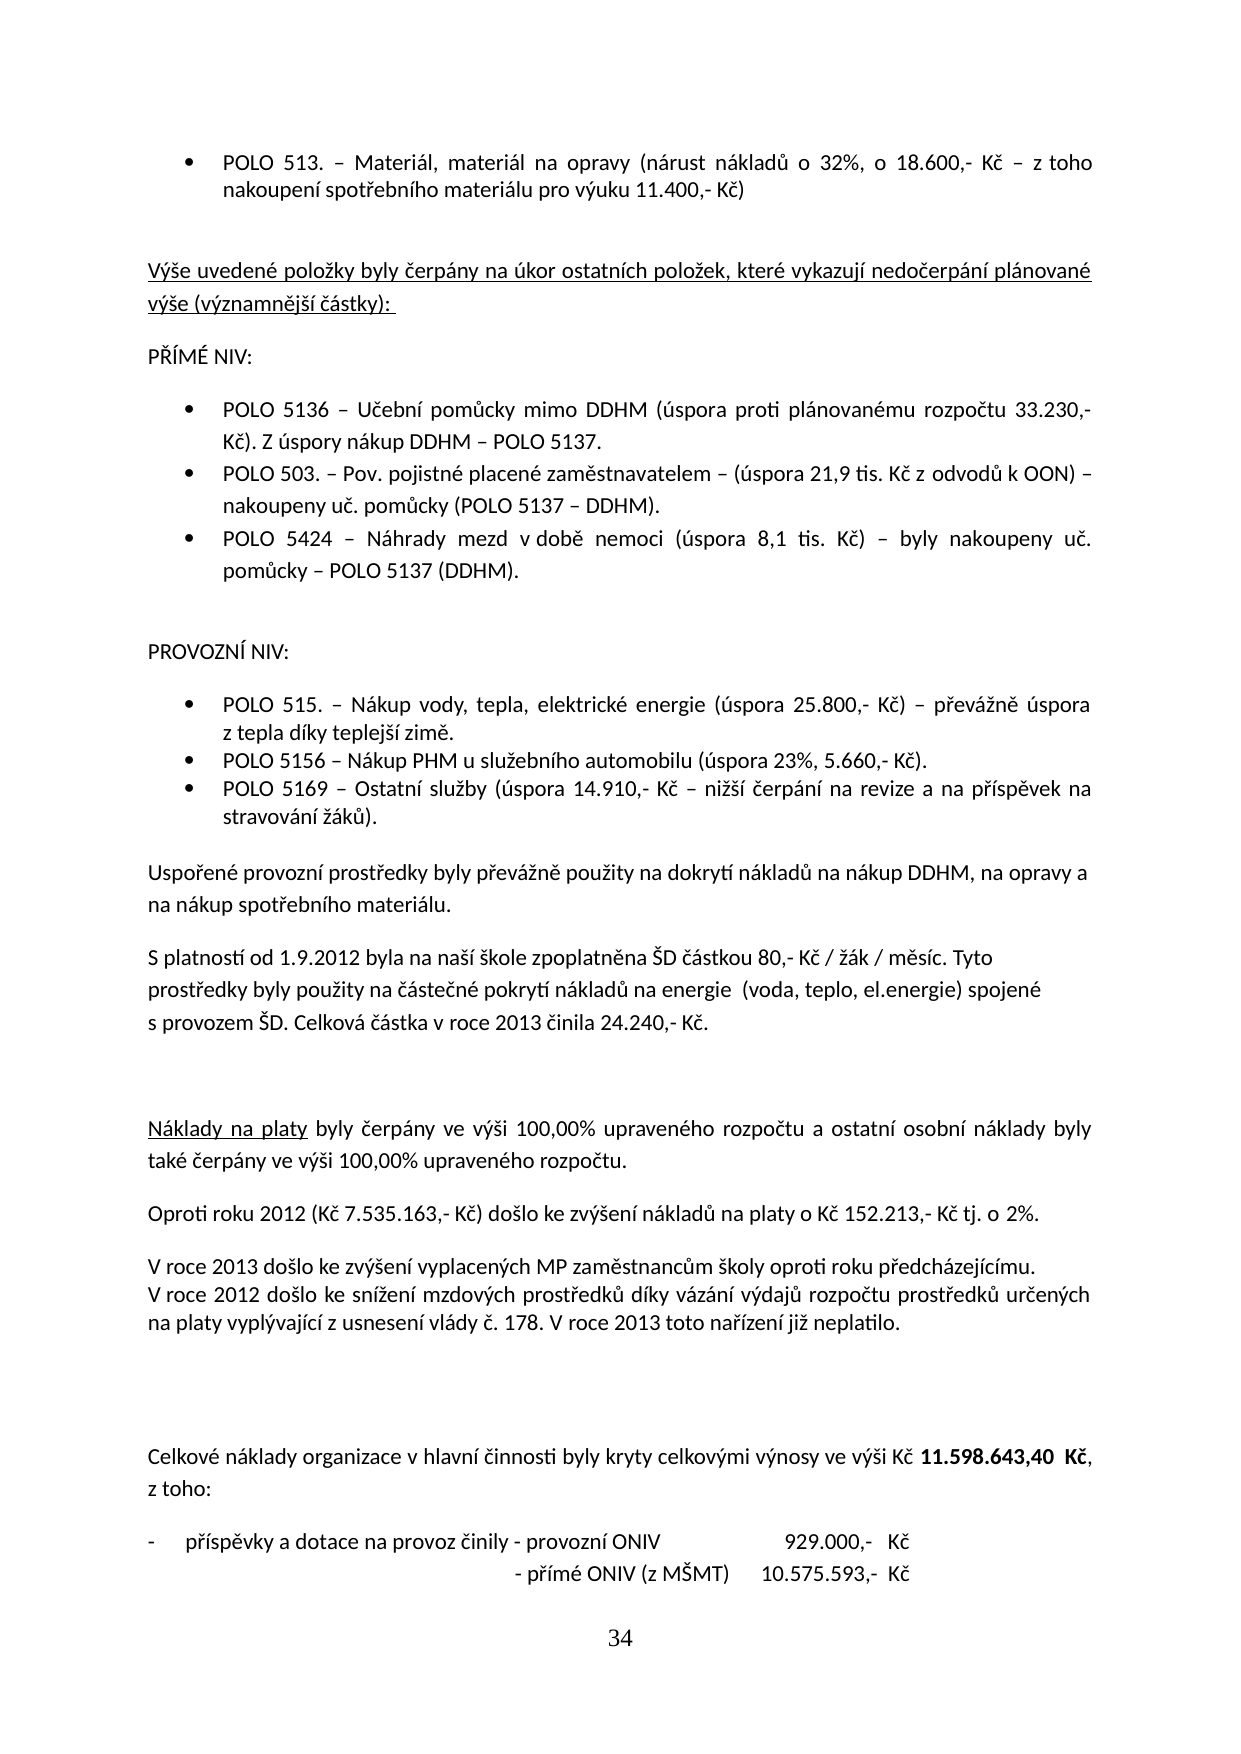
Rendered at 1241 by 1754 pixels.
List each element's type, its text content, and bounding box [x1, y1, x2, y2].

list POLO 5424 – Náhrady mezd v době nemoci (úspora 8,1 tis. Kč) – byly nakoupeny uč. pomůcky – POLO 5137 (DDHM). [185, 524, 1093, 584]
text V roce 2012 došlo ke snížení mzdových prostředků díky vázání výdajů rozpočtu prostředků určených na platy vyplývající z usnesení vlády č. 178. V roce 2013 toto nařízení již neplatilo. [148, 1280, 1093, 1336]
list POLO 5156 – Nákup PHM u služebního automobilu (úspora 23%, 5.660,- Kč). [185, 746, 1093, 774]
list POLO 515. – Nákup vody, tepla, elektrické energie (úspora 25.800,- Kč) – převážně úspora z tepla díky teplejší zimě. [185, 690, 1093, 746]
text PROVOZNÍ NIV: [148, 637, 1093, 665]
text Náklady na platy byly čerpány ve výši 100,00% upraveného rozpočtu a ostatní osobní náklady byly také čerpány ve výši 100,00% upraveného rozpočtu. [148, 1114, 1093, 1174]
text Výše uvedené položky byly čerpány na úkor ostatních položek, které vykazují nedočerpání plánované výše (významnější částky): [148, 257, 1093, 317]
list POLO 503. – Pov. pojistné placené zaměstnavatelem – (úspora 21,9 tis. Kč z odvodů k OON) – nakoupeny uč. pomůcky (POLO 5137 – DDHM). [185, 459, 1093, 519]
list POLO 5169 – Ostatní služby (úspora 14.910,- Kč – nižší čerpání na revize a na příspěvek na stravování žáků). [185, 774, 1093, 830]
list POLO 513. – Materiál, materiál na opravy (nárust nákladů o 32%, o 18.600,- Kč – z toho nakoupení spotřebního materiálu pro výuku 11.400,- Kč) [185, 148, 1093, 204]
text PŘÍMÉ NIV: [148, 342, 1093, 370]
text Uspořené provozní prostředky byly převážně použity na dokrytí nákladů na nákup DDHM, na opravy a na nákup spotřebního materiálu. [148, 858, 1093, 918]
text Oproti roku 2012 (Kč 7.535.163,- Kč) došlo ke zvýšení nákladů na platy o Kč 152.213,- Kč tj. o 2%. [148, 1199, 1093, 1227]
list - přímé ONIV (z MŠMT) 10.575.593,- Kč [185, 1559, 1093, 1587]
text Celkové náklady organizace v hlavní činnosti byly kryty celkovými výnosy ve výši Kč 11.598.643,40 Kč, z toho: [148, 1442, 1093, 1502]
list POLO 5136 – Učební pomůcky mimo DDHM (úspora proti plánovanému rozpočtu 33.230,- Kč). Z úspory nákup DDHM – POLO 5137. [185, 395, 1093, 455]
text S platností od 1.9.2012 byla na naší škole zpoplatněna ŠD částkou 80,- Kč / žák / měsíc. Tyto prostředky byly použity na částečné pokrytí nákladů na energie (voda, teplo, el.energie) spojené s provozem ŠD. Celková částka v roce 2013 činila 24.240,- Kč. [148, 943, 1093, 1036]
text V roce 2013 došlo ke zvýšení vyplacených MP zaměstnancům školy oproti roku předcházejícímu. [148, 1252, 1093, 1280]
list příspěvky a dotace na provoz činily - provozní ONIV 929.000,- Kč [148, 1527, 1093, 1555]
